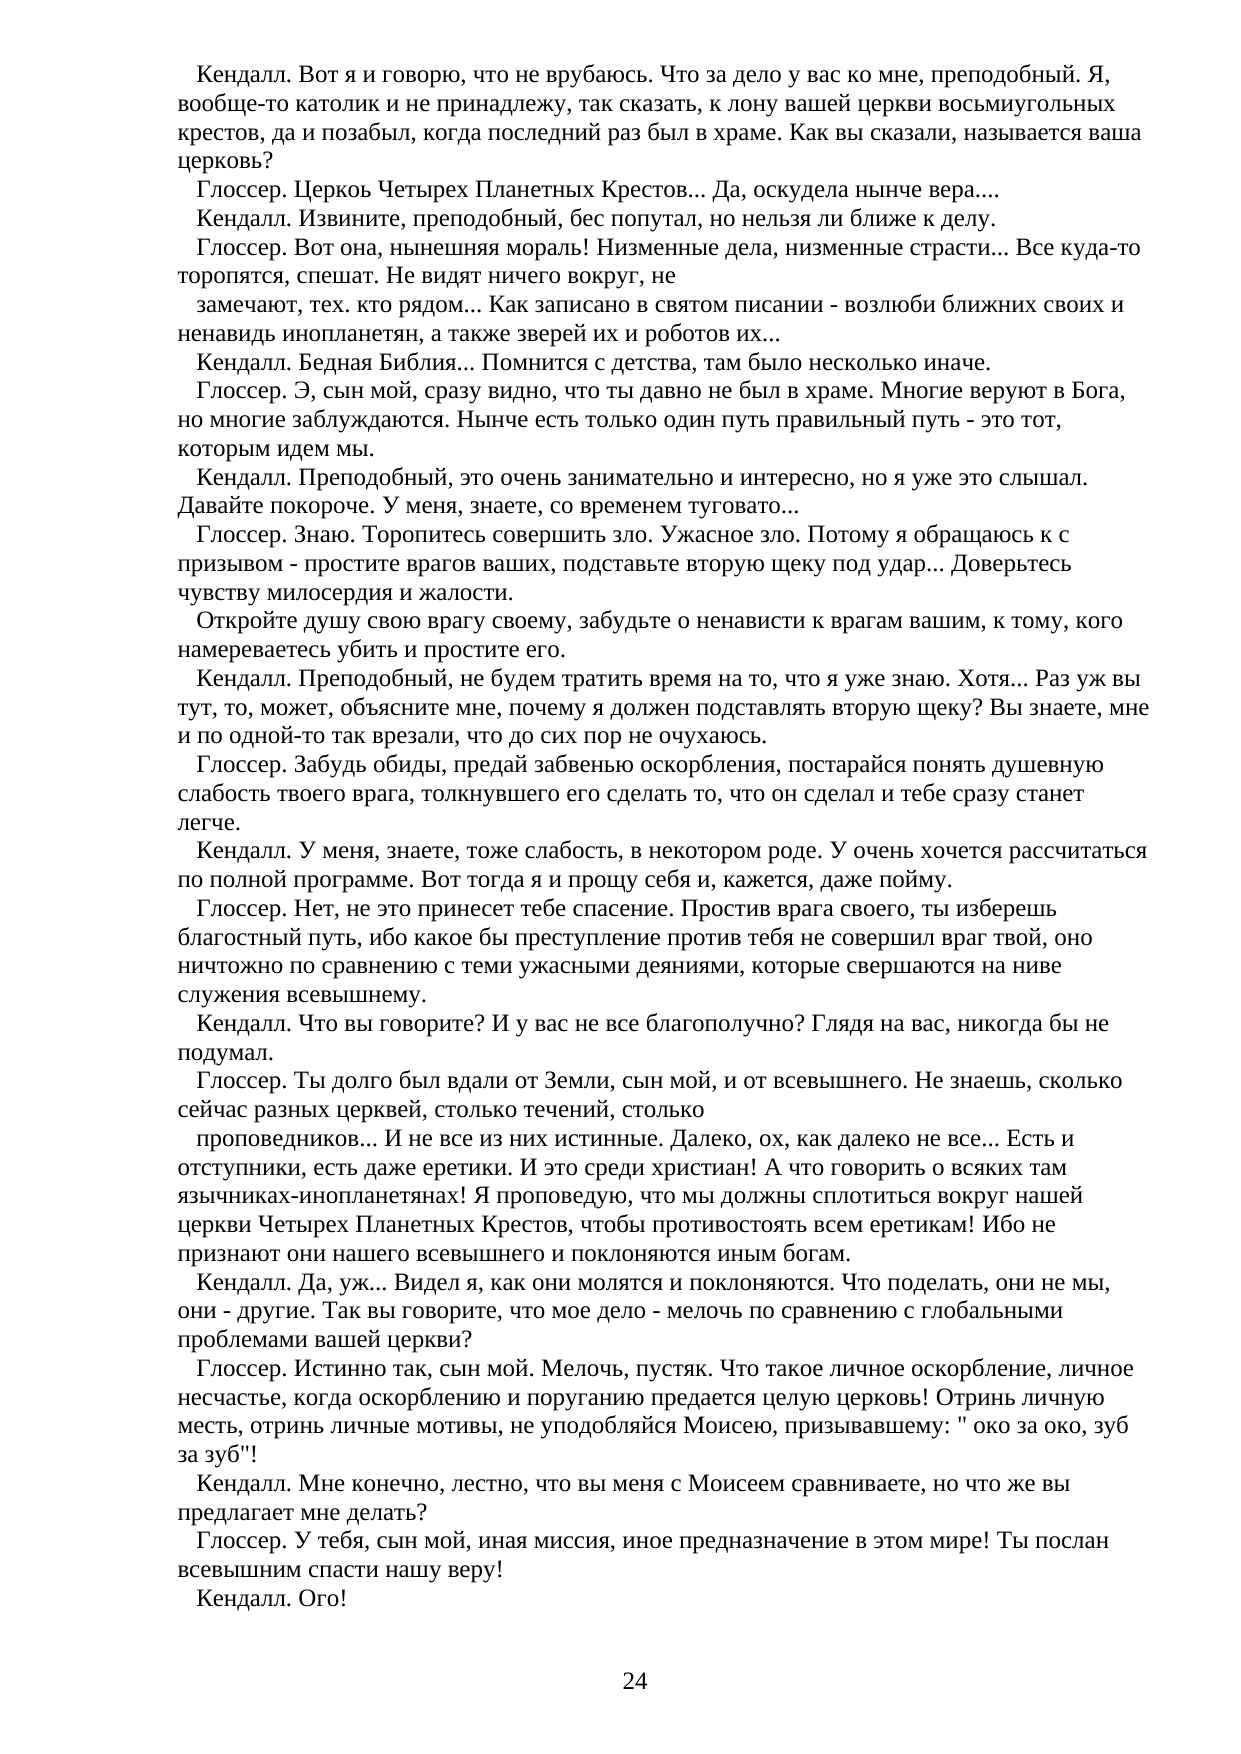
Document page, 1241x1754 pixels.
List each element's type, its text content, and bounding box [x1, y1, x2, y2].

text Откройте душу свою врагу своему, забудьте о ненависти к врагам вашим, к тому, кого намереваетесь убить и простите его. [177, 605, 1152, 663]
text Кендалл. Мне конечно, лестно, что вы меня с Моисеем сравниваете, но что же вы предлагает мне делать? [177, 1468, 1152, 1525]
text Кендалл. Да, уж... Видел я, как они молятся и поклоняются. Что поделать, они не мы, они - другие. Так вы говорите, что мое дело - мелочь по сравнению с глобальными проблемами вашей церкви? [177, 1267, 1152, 1353]
text Кендалл. Преподобный, это очень занимательно и интересно, но я уже это слышал. Давайте покороче. У меня, знаете, со временем туговато... [177, 462, 1152, 519]
text Глоссер. Ты долго был вдали от Земли, сын мой, и от всевышнего. Не знаешь, сколько сейчас разных церквей, столько течений, столько [177, 1065, 1152, 1123]
text Кендалл. Преподобный, не будем тратить время на то, что я уже знаю. Хотя... Раз уж вы тут, то, может, объясните мне, почему я должен подставлять вторую щеку? Вы знаете, мне и по одной-то так врезали, что до сих пор не очухаюсь. [177, 663, 1152, 749]
text проповедников... И не все из них истинные. Далеко, ох, как далеко не все... Есть и отступники, есть даже еретики. И это среди христиан! А что говорить о всяких там язычниках-инопланетянах! Я проповедую, что мы должны сплотиться вокруг нашей церкви Четырех Планетных Крестов, чтобы противостоять всем еретикам! Ибо не признают они нашего всевышнего и поклоняются иным богам. [177, 1123, 1152, 1267]
text Кендалл. Бедная Библия... Помнится с детства, там было несколько иначе. [177, 347, 1152, 375]
text Глоссер. Нет, не это принесет тебе спасение. Простив врага своего, ты изберешь благостный путь, ибо какое бы преступление против тебя не совершил враг твой, оно ничтожно по сравнению с теми ужасными деяниями, которые свершаются на ниве служения всевышнему. [177, 893, 1152, 1008]
text Глоссер. Истинно так, сын мой. Мелочь, пустяк. Что такое личное оскорбление, личное несчастье, когда оскорблению и поруганию предается целую церковь! Отринь личную месть, отринь личные мотивы, не уподобляйся Моисею, призывавшему: " око за око, зуб за зуб"! [177, 1353, 1152, 1468]
text Глоссер. Забудь обиды, предай забвенью оскорбления, постарайся понять душевную слабость твоего врага, толкнувшего его сделать то, что он сделал и тебе сразу станет легче. [177, 749, 1152, 835]
text Глоссер. Вот она, нынешняя мораль! Низменные дела, низменные страсти... Все куда-то торопятся, спешат. Не видят ничего вокруг, не [177, 232, 1152, 289]
text Кендалл. Ого! [177, 1583, 1152, 1612]
text Кендалл. Что вы говорите? И у вас не все благополучно? Глядя на вас, никогда бы не подумал. [177, 1008, 1152, 1065]
text замечают, тех. кто рядом... Как записано в святом писании - возлюби ближних своих и ненавидь инопланетян, а также зверей их и роботов их... [177, 289, 1152, 347]
text Глоссер. У тебя, сын мой, иная миссия, иное предназначение в этом мире! Ты послан всевышним спасти нашу веру! [177, 1525, 1152, 1583]
text Глоссер. Знаю. Торопитесь совершить зло. Ужасное зло. Потому я обращаюсь к с призывом - простите врагов ваших, подставьте вторую щеку под удар... Доверьтесь чувству милосердия и жалости. [177, 519, 1152, 605]
text Кендалл. Вот я и говорю, что не врубаюсь. Что за дело у вас ко мне, преподобный. Я, вообще-то католик и не принадлежу, так сказать, к лону вашей церкви восьмиугольных крестов, да и позабыл, когда последний раз был в храме. Как вы сказали, называется ваша церковь? [177, 59, 1152, 174]
text Глоссер. Э, сын мой, сразу видно, что ты давно не был в храме. Многие веруют в Бога, но многие заблуждаются. Нынче есть только один путь правильный путь - это тот, которым идем мы. [177, 375, 1152, 462]
text Глоссер. Церкоь Четырех Планетных Крестов... Да, оскудела нынче вера.... [177, 174, 1152, 203]
text Кендалл. У меня, знаете, тоже слабость, в некотором роде. У очень хочется рассчитаться по полной программе. Вот тогда я и прощу себя и, кажется, даже пойму. [177, 835, 1152, 893]
text Кендалл. Извините, преподобный, бес попутал, но нельзя ли ближе к делу. [177, 203, 1152, 232]
